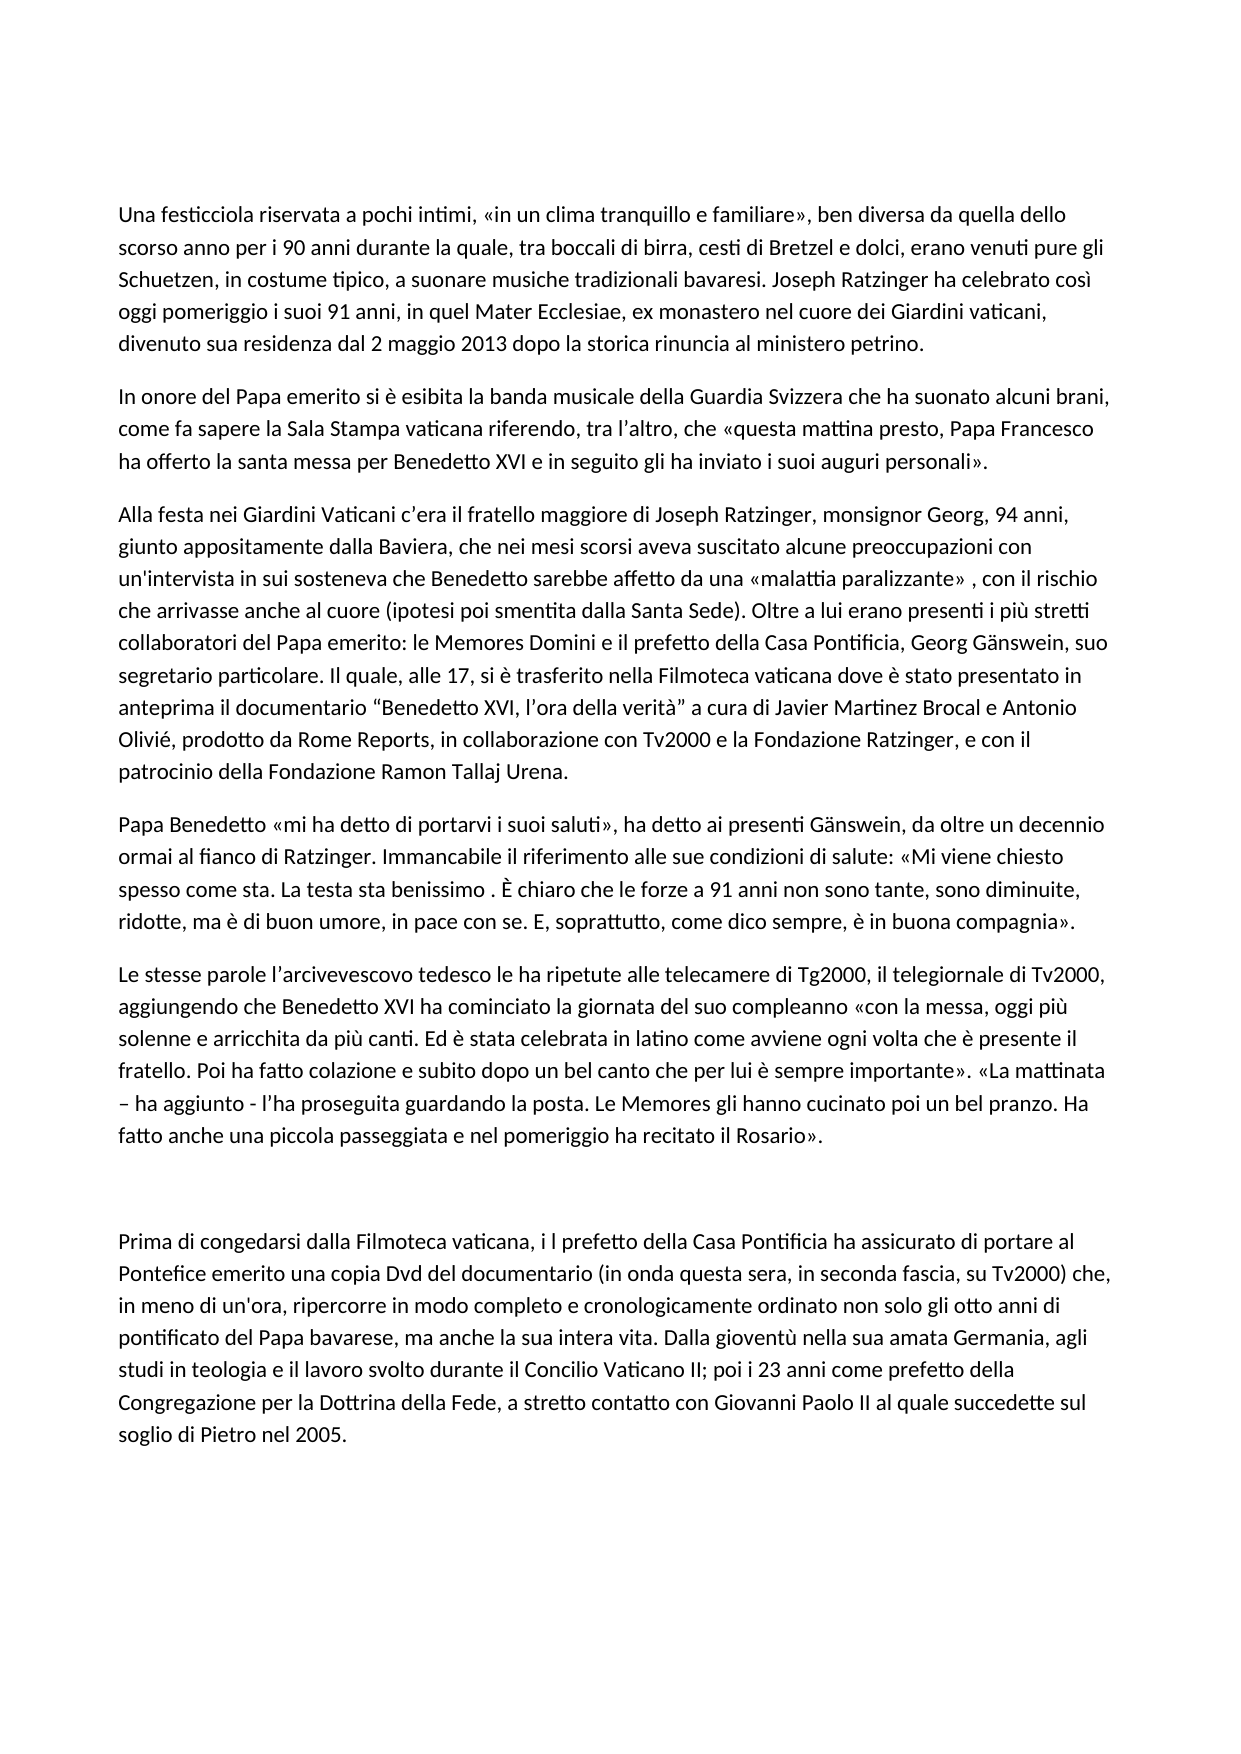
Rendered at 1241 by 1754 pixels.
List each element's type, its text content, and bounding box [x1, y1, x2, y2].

text Papa Benedetto «mi ha detto di portarvi i suoi saluti», ha detto ai presenti Gänswein, da oltre un decennio ormai al fianco di Ratzinger. Immancabile il riferimento alle sue condizioni di salute: «Mi viene chiesto spesso come sta. La testa sta benissimo . È chiaro che le forze a 91 anni non sono tante, sono diminuite, ridotte, ma è di buon umore, in pace con se. E, soprattutto, come dico sempre, è in buona compagnia». [118, 810, 1122, 935]
text Una festicciola riservata a pochi intimi, «in un clima tranquillo e familiare», ben diversa da quella dello scorso anno per i 90 anni durante la quale, tra boccali di birra, cesti di Bretzel e dolci, erano venuti pure gli Schuetzen, in costume tipico, a suonare musiche tradizionali bavaresi. Joseph Ratzinger ha celebrato così oggi pomeriggio i suoi 91 anni, in quel Mater Ecclesiae, ex monastero nel cuore dei Giardini vaticani, divenuto sua residenza dal 2 maggio 2013 dopo la storica rinuncia al ministero petrino. [118, 201, 1122, 357]
text In onore del Papa emerito si è esibita la banda musicale della Guardia Svizzera che ha suonato alcuni brani, come fa sapere la Sala Stampa vaticana riferendo, tra l’altro, che «questa mattina presto, Papa Francesco ha offerto la santa messa per Benedetto XVI e in seguito gli ha inviato i suoi auguri personali». [118, 382, 1122, 475]
text Alla festa nei Giardini Vaticani c’era il fratello maggiore di Joseph Ratzinger, monsignor Georg, 94 anni, giunto appositamente dalla Baviera, che nei mesi scorsi aveva suscitato alcune preoccupazioni con un'intervista in sui sosteneva che Benedetto sarebbe affetto da una «malattia paralizzante» , con il rischio che arrivasse anche al cuore (ipotesi poi smentita dalla Santa Sede). Oltre a lui erano presenti i più stretti collaboratori del Papa emerito: le Memores Domini e il prefetto della Casa Pontificia, Georg Gänswein, suo segretario particolare. Il quale, alle 17, si è trasferito nella Filmoteca vaticana dove è stato presentato in anteprima il documentario “Benedetto XVI, l’ora della verità” a cura di Javier Martinez Brocal e Antonio Olivié, prodotto da Rome Reports, in collaborazione con Tv2000 e la Fondazione Ratzinger, e con il patrocinio della Fondazione Ramon Tallaj Urena. [118, 500, 1122, 785]
text Prima di congedarsi dalla Filmoteca vaticana, i l prefetto della Casa Pontificia ha assicurato di portare al Pontefice emerito una copia Dvd del documentario (in onda questa sera, in seconda fascia, su Tv2000) che, in meno di un'ora, ripercorre in modo completo e cronologicamente ordinato non solo gli otto anni di pontificato del Papa bavarese, ma anche la sua intera vita. Dalla gioventù nella sua amata Germania, agli studi in teologia e il lavoro svolto durante il Concilio Vaticano II; poi i 23 anni come prefetto della Congregazione per la Dottrina della Fede, a stretto contatto con Giovanni Paolo II al quale succedette sul soglio di Pietro nel 2005. [118, 1227, 1122, 1448]
text Le stesse parole l’arcivevescovo tedesco le ha ripetute alle telecamere di Tg2000, il telegiornale di Tv2000, aggiungendo che Benedetto XVI ha cominciato la giornata del suo compleanno «con la messa, oggi più solenne e arricchita da più canti. Ed è stata celebrata in latino come avviene ogni volta che è presente il fratello. Poi ha fatto colazione e subito dopo un bel canto che per lui è sempre importante». «La mattinata – ha aggiunto - l’ha proseguita guardando la posta. Le Memores gli hanno cucinato poi un bel pranzo. Ha fatto anche una piccola passeggiata e nel pomeriggio ha recitato il Rosario». [118, 960, 1122, 1149]
